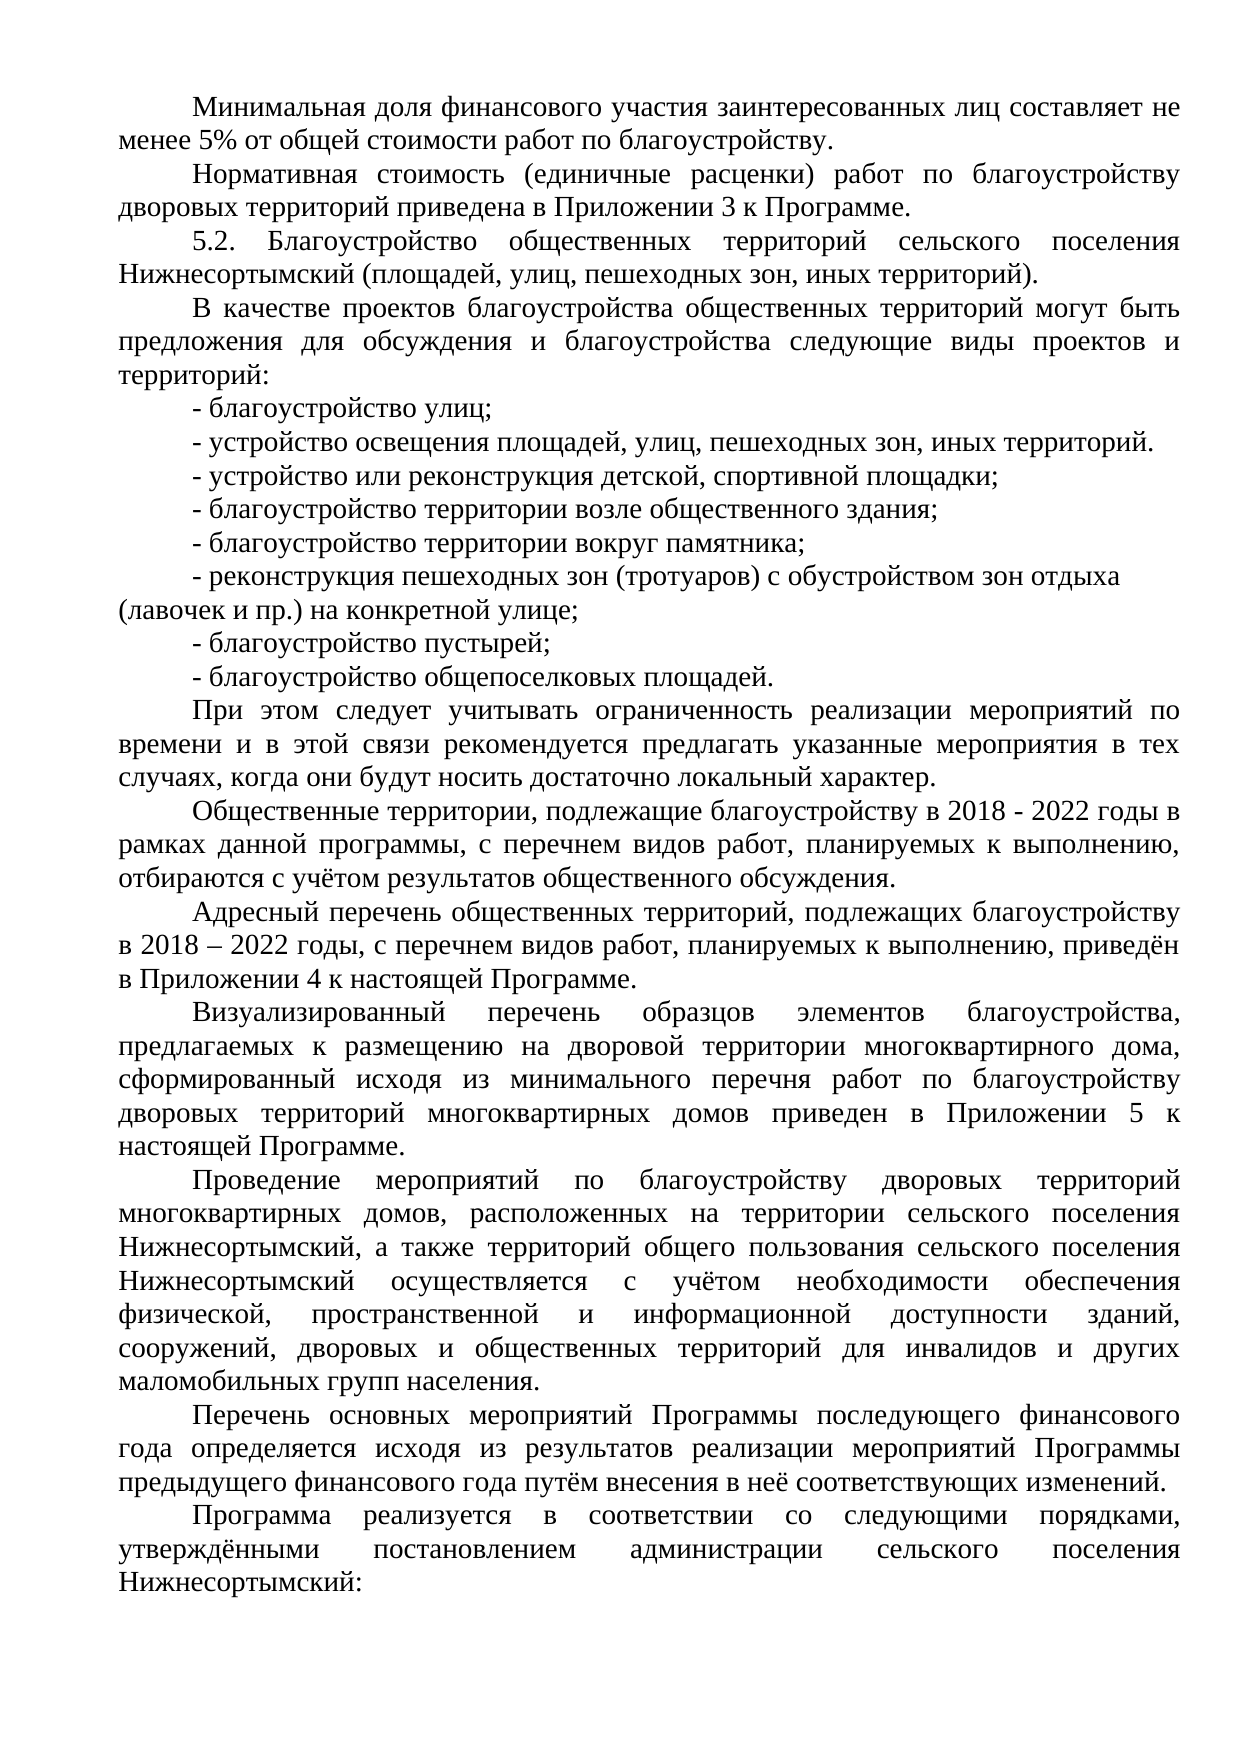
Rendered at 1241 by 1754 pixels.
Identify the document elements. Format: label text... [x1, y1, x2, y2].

text Минимальная доля финансового участия заинтересованных лиц составляет не менее 5% от общей стоимости работ по благоустройству. [118, 89, 1181, 156]
text - устройство освещения площадей, улиц, пешеходных зон, иных территорий. [118, 424, 1181, 458]
text Адресный перечень общественных территорий, подлежащих благоустройству в 2018 – 2022 годы, с перечнем видов работ, планируемых к выполнению, приведён в Приложении 4 к настоящей Программе. [118, 894, 1181, 994]
text Перечень основных мероприятий Программы последующего финансового года определяется исходя из результатов реализации мероприятий Программы предыдущего финансового года путём внесения в неё соответствующих изменений. [118, 1397, 1181, 1497]
text Программа реализуется в соответствии со следующими порядками, утверждёнными постановлением администрации сельского поселения Нижнесортымский: [118, 1497, 1181, 1598]
text В качестве проектов благоустройства общественных территорий могут быть предложения для обсуждения и благоустройства следующие виды проектов и территорий: [118, 290, 1181, 391]
text - благоустройство общепоселковых площадей. [118, 659, 1181, 692]
text Нормативная стоимость (единичные расценки) работ по благоустройству дворовых территорий приведена в Приложении 3 к Программе. [118, 156, 1181, 223]
text - благоустройство пустырей; [118, 625, 1181, 659]
text - реконструкция пешеходных зон (тротуаров) с обустройством зон отдыха (лавочек и пр.) на конкретной улице; [118, 558, 1181, 625]
text - благоустройство территории вокруг памятника; [118, 525, 1181, 558]
text Визуализированный перечень образцов элементов благоустройства, предлагаемых к размещению на дворовой территории многоквартирного дома, сформированный исходя из минимального перечня работ по благоустройству дворовых территорий многоквартирных домов приведен в Приложении 5 к настоящей Программе. [118, 994, 1181, 1162]
text - устройство или реконструкция детской, спортивной площадки; [118, 458, 1181, 491]
text При этом следует учитывать ограниченность реализации мероприятий по времени и в этой связи рекомендуется предлагать указанные мероприятия в тех случаях, когда они будут носить достаточно локальный характер. [118, 692, 1181, 793]
text - благоустройство улиц; [118, 391, 1181, 424]
text 5.2. Благоустройство общественных территорий сельского поселения Нижнесортымский (площадей, улиц, пешеходных зон, иных территорий). [118, 223, 1181, 290]
text Проведение мероприятий по благоустройству дворовых территорий многоквартирных домов, расположенных на территории сельского поселения Нижнесортымский, а также территорий общего пользования сельского поселения Нижнесортымский осуществляется с учётом необходимости обеспечения физической, пространственной и информационной доступности зданий, сооружений, дворовых и общественных территорий для инвалидов и других маломобильных групп населения. [118, 1162, 1181, 1397]
text Общественные территории, подлежащие благоустройству в 2018 - 2022 годы в рамках данной программы, с перечнем видов работ, планируемых к выполнению, отбираются с учётом результатов общественного обсуждения. [118, 793, 1181, 894]
text - благоустройство территории возле общественного здания; [118, 491, 1181, 525]
